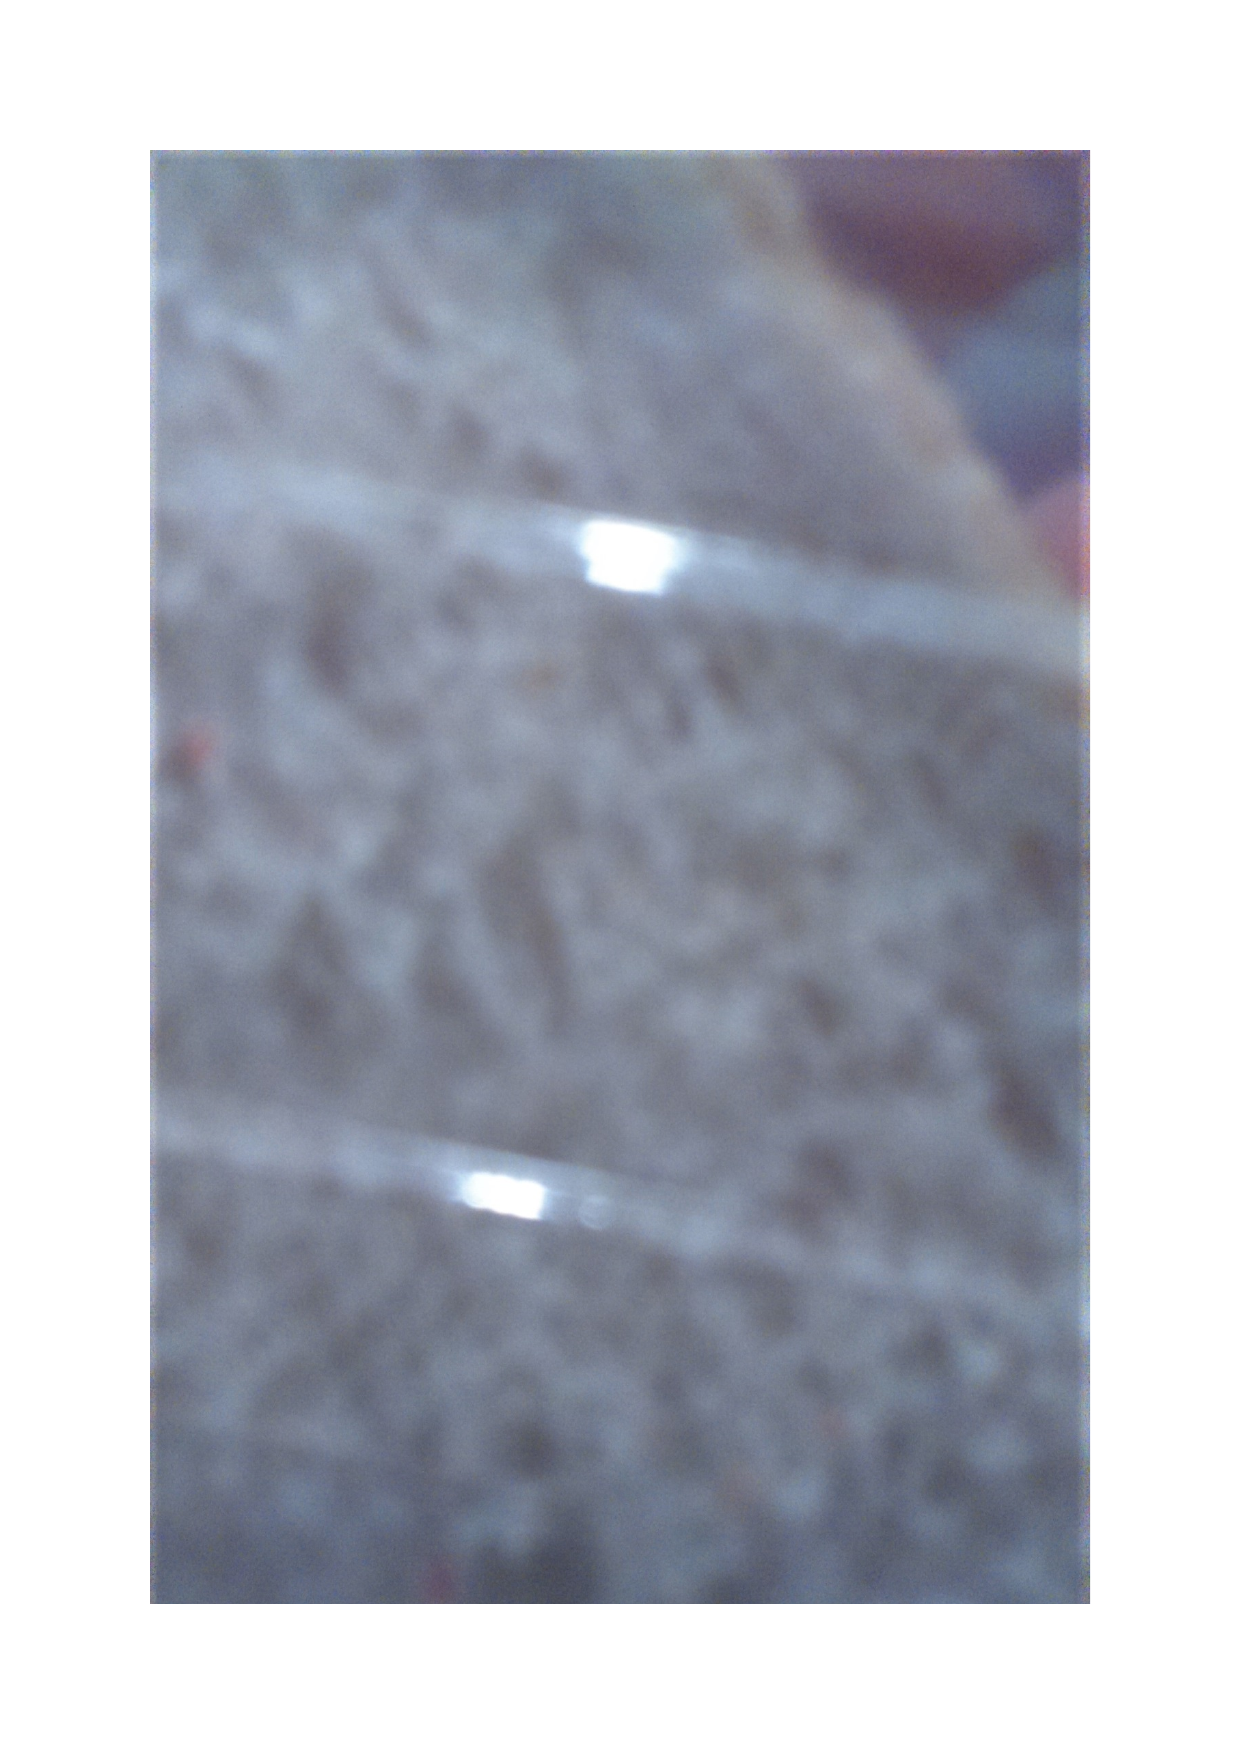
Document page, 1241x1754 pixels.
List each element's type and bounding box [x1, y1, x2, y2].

picture [150, 150, 1091, 1604]
